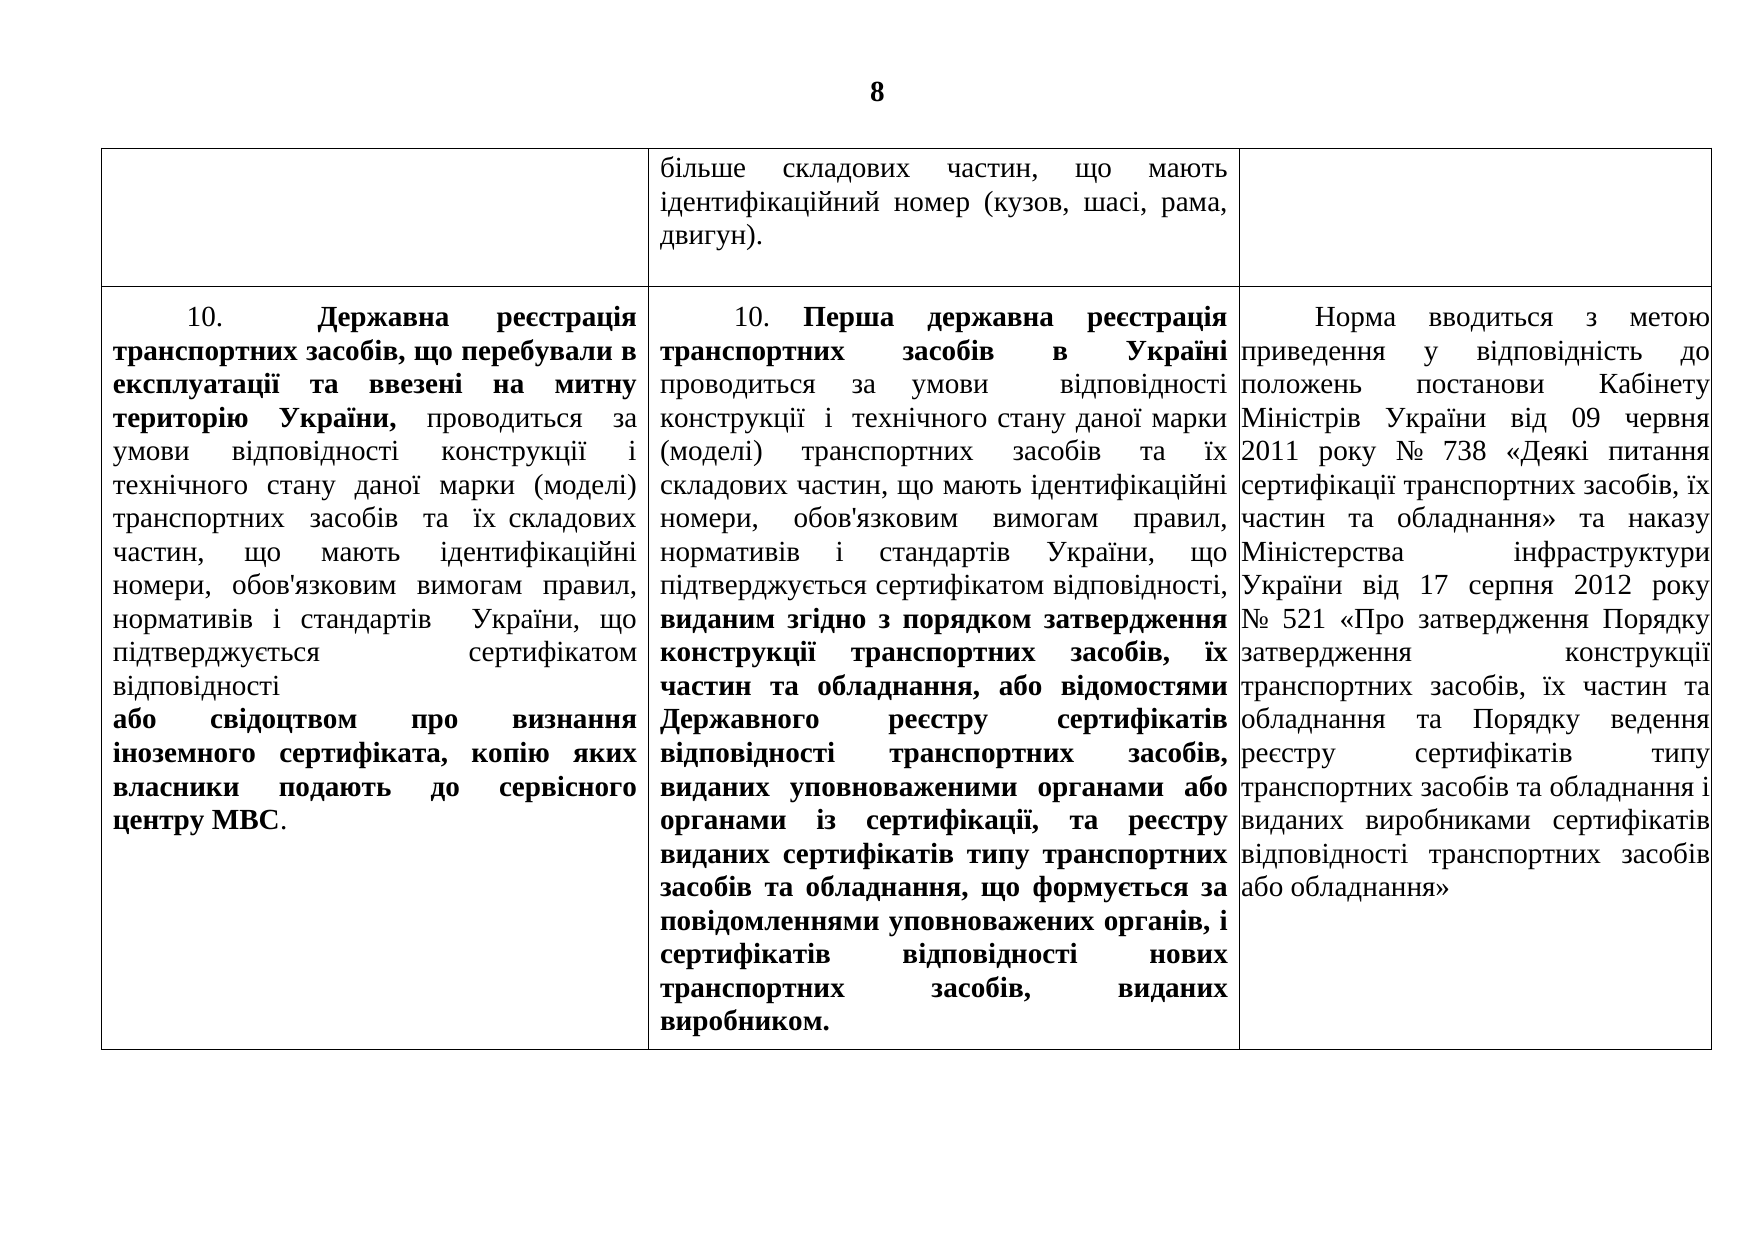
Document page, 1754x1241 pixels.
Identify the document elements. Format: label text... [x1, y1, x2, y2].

table_cell 10. Перша державна реєстрація транспортних засобів в Україні проводиться за умови відповідності конструкції і технічного стану даної марки (моделі) транспортних засобів та їх складових частин, що мають ідентифікаційні номери, обов'язковим вимогам правил, нормативів і стандартів України, що підтверджується сертифікатом відповідності, виданим згідно з порядком затвердження конструкції транспортних засобів, їх частин та обладнання, або відомостями Державного реєстру сертифікатів відповідності транспортних засобів, виданих уповноваженими органами або органами із сертифікації, та реєстру виданих сертифікатів типу транспортних засобів та обладнання, що формується за повідомленнями уповноважених органів, і сертифікатів відповідності нових транспортних засобів, виданих виробником. [649, 287, 1239, 1049]
table_cell 10. Державна реєстрація транспортних засобів, що перебували в експлуатації та ввезені на митну територію України, проводиться за умови відповідності конструкції і технічного стану даної марки (моделі) транспортних засобів та їх складових частин, що мають ідентифікаційні номери, обов'язковим вимогам правил, нормативів і стандартів України, що підтверджується сертифікатом відповідності або свідоцтвом про визнання іноземного сертифіката, копію яких власники подають до сервісного центру МВС. [102, 287, 648, 1049]
table_cell Норма вводиться з метою приведення у відповідність до положень постанови Кабінету Міністрів України від 09 червня 2011 року № 738 «Деякі питання сертифікації транспортних засобів, їх частин та обладнання» та наказу Міністерства інфраструктури України від 17 серпня 2012 року № 521 «Про затвердження Порядку затвердження конструкції транспортних засобів, їх частин та обладнання та Порядку ведення реєстру сертифікатів типу транспортних засобів та обладнання і виданих виробниками сертифікатів відповідності транспортних засобів або обладнання» [1240, 287, 1711, 1049]
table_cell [649, 149, 1239, 286]
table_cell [102, 149, 648, 286]
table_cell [1240, 149, 1711, 286]
